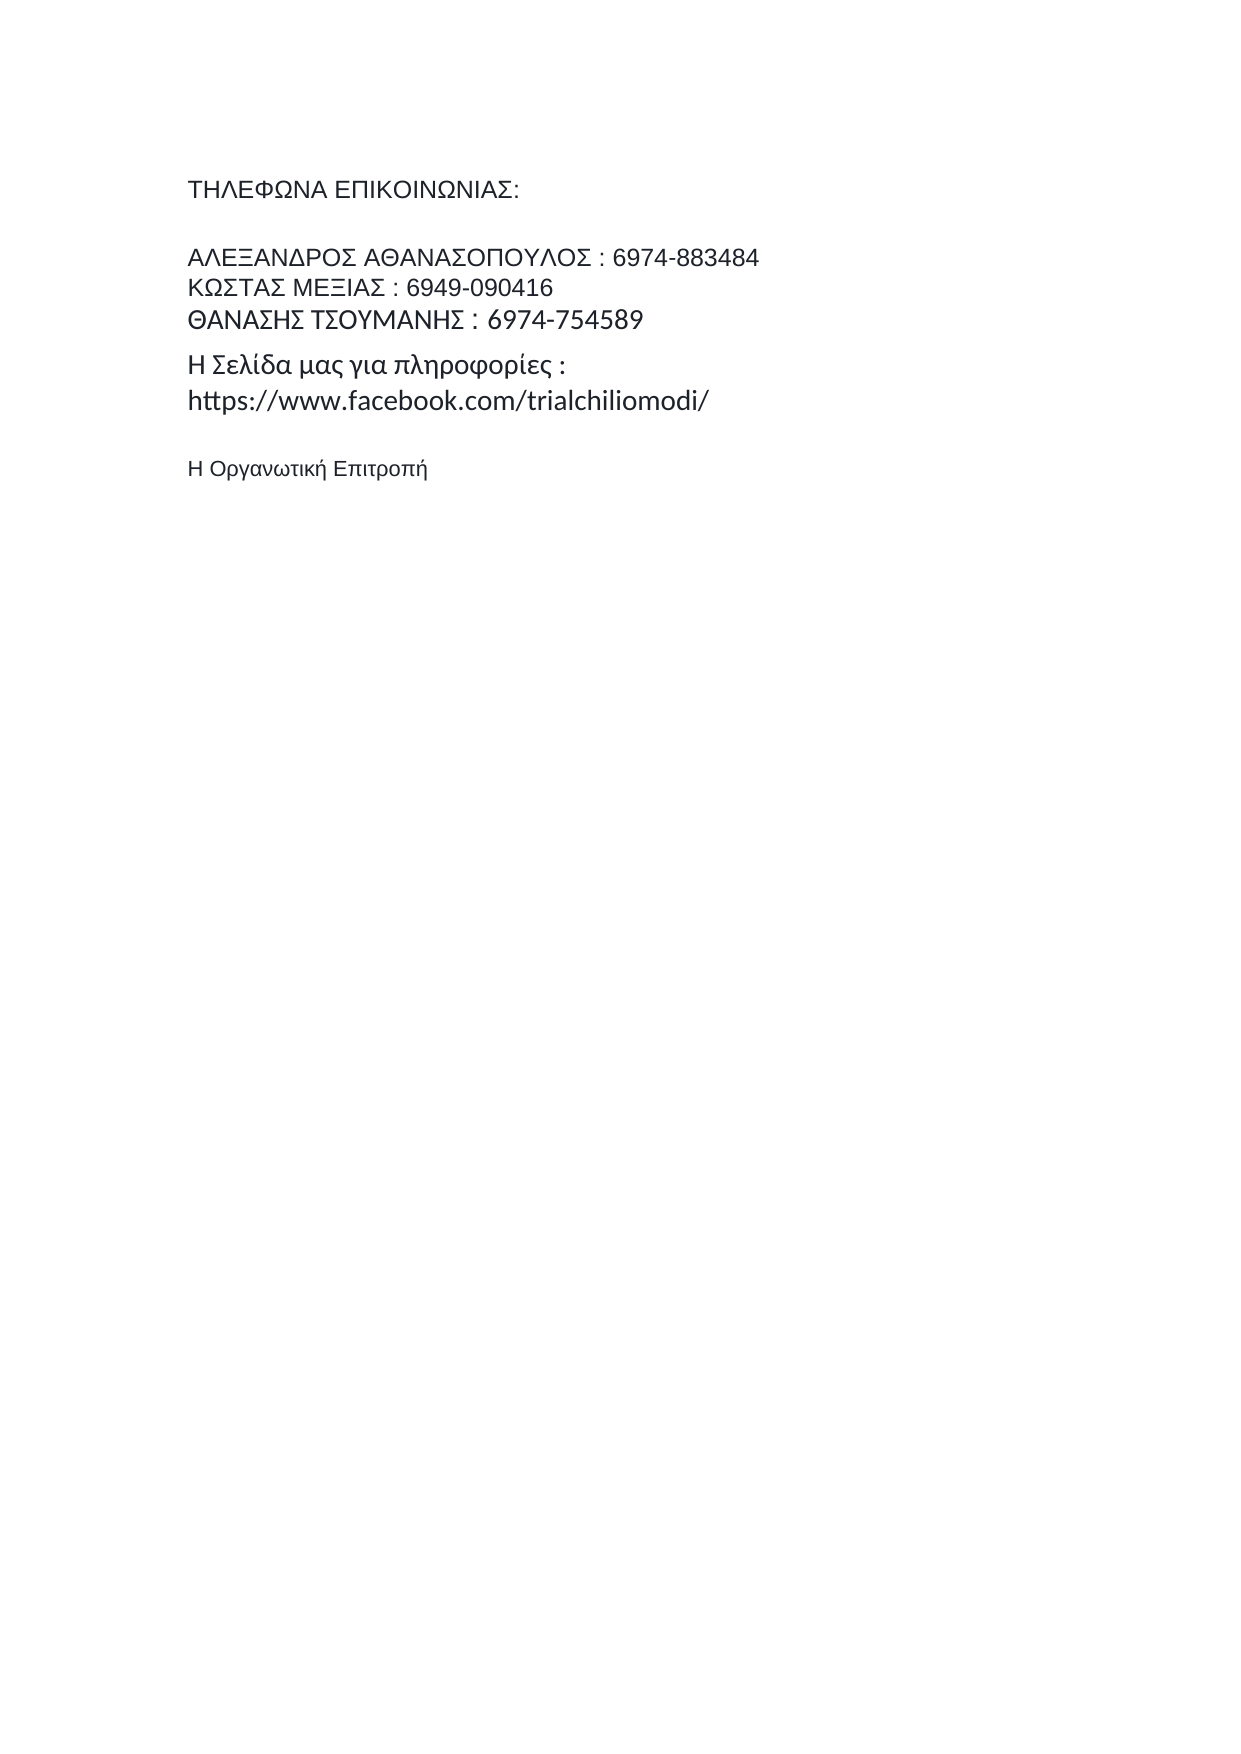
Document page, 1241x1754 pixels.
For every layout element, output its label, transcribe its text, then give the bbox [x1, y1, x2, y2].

text ΤΗΛΕΦΩΝΑ ΕΠΙΚΟΙΝΩΝΙΑΣ: [187, 150, 1053, 204]
text ΑΛΕΞΑΝΔΡΟΣ ΑΘΑΝΑΣΟΠΟΥΛΟΣ : 6974-883484 ΚΩΣΤΑΣ ΜΕΞΙΑΣ : 6949-090416 ΘΑΝΑΣΗΣ ΤΣΟΥΜΑΝΗΣ : 6974-754589 [187, 213, 1053, 337]
text Η Σελίδα μας για πληροφορίες : https://www.facebook.com/trialchiliomodi/ [187, 346, 1053, 446]
text Η Οργανωτική Επιτροπή [187, 456, 1053, 481]
